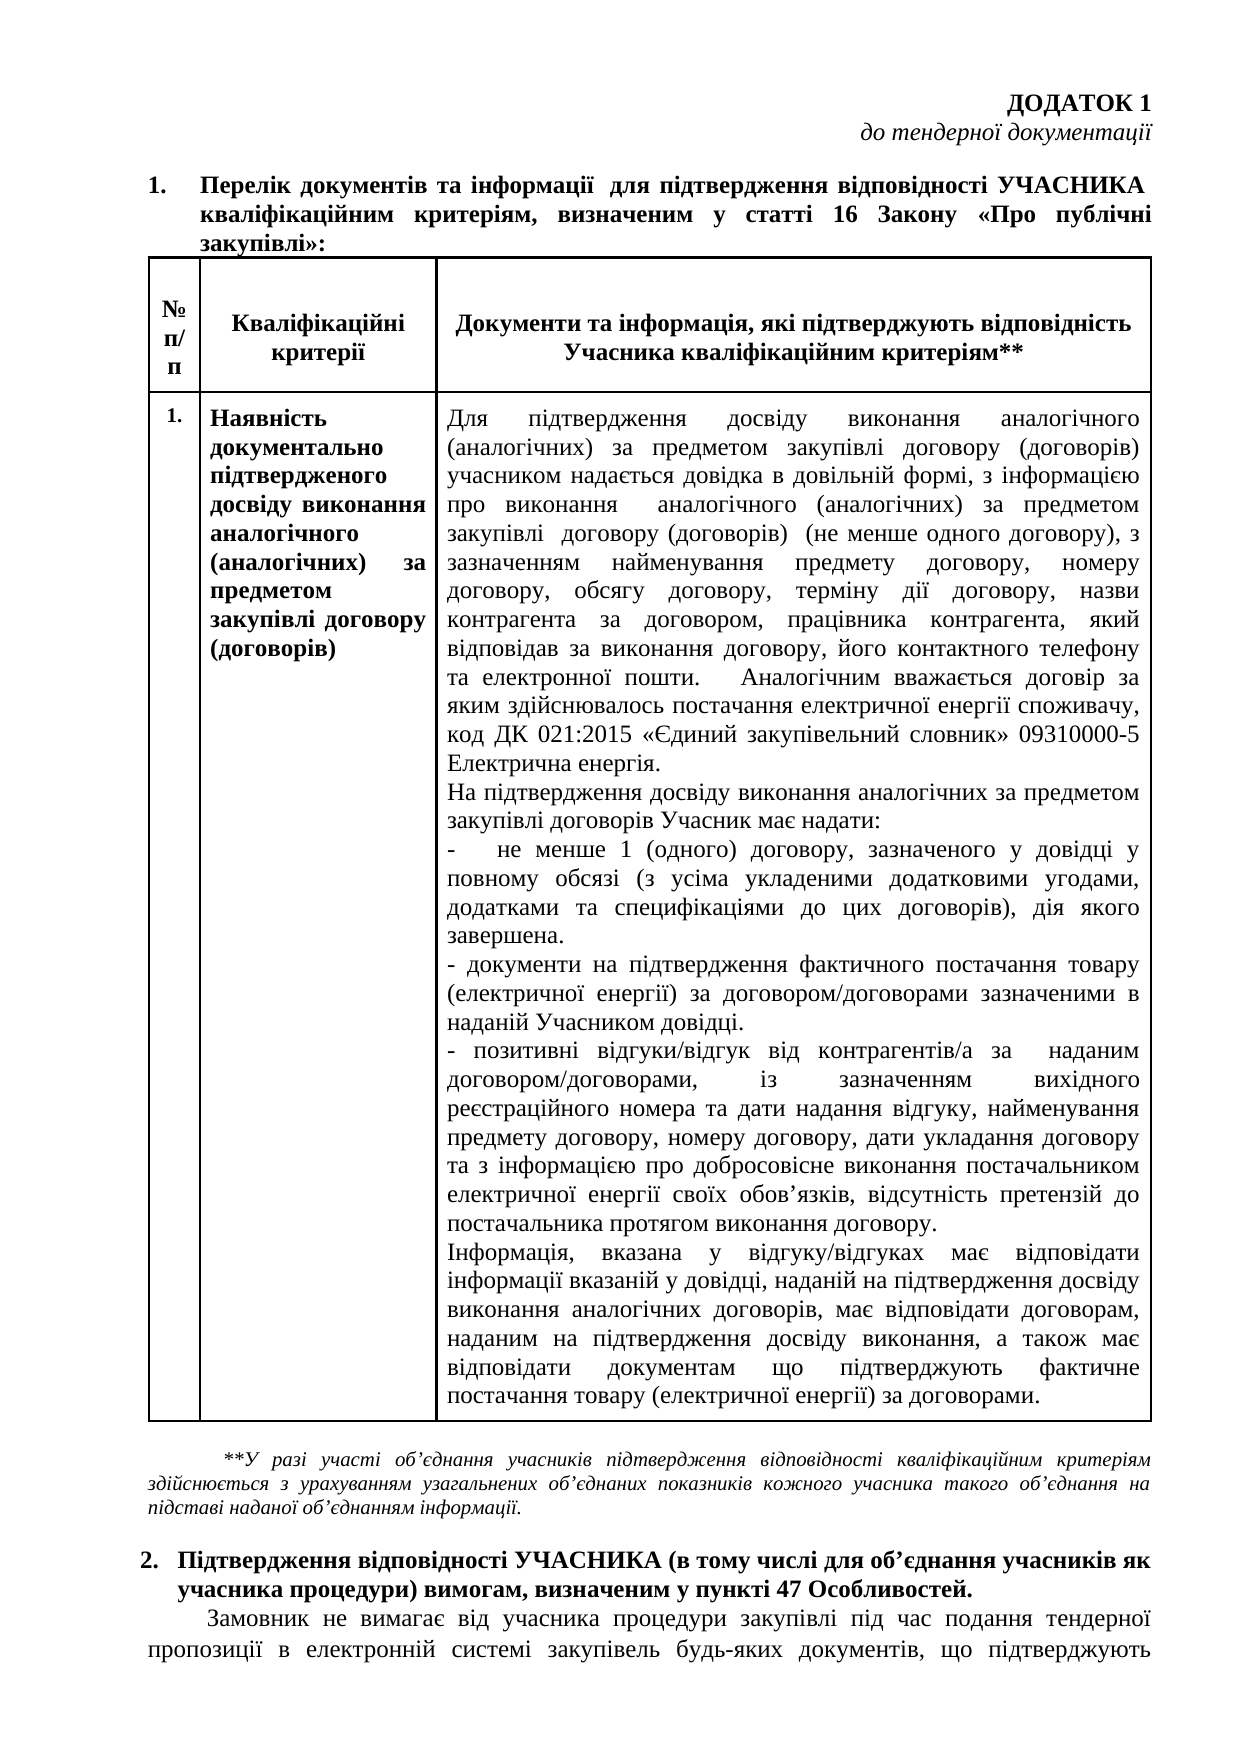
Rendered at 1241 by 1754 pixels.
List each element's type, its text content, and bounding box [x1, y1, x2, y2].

list Підтвердження відповідності УЧАСНИКА (в тому числі для об’єднання учасників як учасника процедури) вимогам, визначеним у пункті 47 Особливостей. [140, 1545, 1152, 1603]
list Перелік документів та інформації для підтвердження відповідності УЧАСНИКА кваліфікаційним критеріям, визначеним у статті 16 Закону «Про публічні закупівлі»: [148, 170, 1152, 256]
table_header Документи та інформація, які підтверджують відповідність Учасника кваліфікаційним критеріям** [438, 259, 1150, 391]
table_cell 1. [150, 393, 199, 1420]
text ДОДАТОК 1 [737, 88, 1152, 117]
table_header Кваліфікаційні критерії [201, 259, 435, 391]
table_cell Для підтвердження досвіду виконання аналогічного (аналогічних) за предметом закупівлі договору (договорів) учасником надається довідка в довільній формі, з інформацією про виконання аналогічного (аналогічних) за предметом закупівлі договору (договорів) (не менше одного договору), з зазначенням найменування предмету договору, номеру договору, обсягу договору, терміну дії договору, назви контрагента за договором, працівника контрагента, який відповідав за виконання договору, його контактного телефону та електронної пошти. Аналогічним вважається договір за яким здійснювалось постачання електричної енергії споживачу, код ДК 021:2015 «Єдиний закупівельний словник» 09310000-5 Електрична енергія. На підтвердження досвіду виконання аналогічних за предметом закупівлі договорів Учасник має надати: - не менше 1 (одного) договору, зазначеного у довідці у повному обсязі (з усіма укладеними додатковими угодами, додатками та специфікаціями до цих договорів), дія якого завершена. - документи на підтвердження фактичного постачання товару (електричної енергії) за договором/договорами зазначеними в наданій Учасником довідці. - позитивні відгуки/відгук від контрагентів/а за наданим договором/договорами, із зазначенням вихідного реєстраційного номера та дати надання відгуку, найменування предмету договору, номеру договору, дати укладання договору та з інформацією про добросовісне виконання постачальником електричної енергії своїх обов’язків, відсутність претензій до постачальника протягом виконання договору. Інформація, вказана у відгуку/відгуках має відповідати інформації вказаній у довідці, наданій на підтвердження досвіду виконання аналогічних договорів, має відповідати договорам, наданим на підтвердження досвіду виконання, а також має відповідати документам що підтверджують фактичне постачання товару (електричної енергії) за договорами. [438, 393, 1150, 1420]
text до тендерної документації [737, 117, 1152, 146]
table_header № п/п [150, 259, 199, 391]
table_cell Наявність документально підтвердженого досвіду виконання аналогічного (аналогічних) за предметом закупівлі договору (договорів) [201, 393, 435, 1420]
text **У разі участі об’єднання учасників підтвердження відповідності кваліфікаційним критеріям здійснюється з урахуванням узагальнених об’єднаних показників кожного учасника такого об’єднання на підставі наданої об’єднанням інформації. [148, 1447, 1152, 1519]
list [148, 1603, 1152, 1634]
